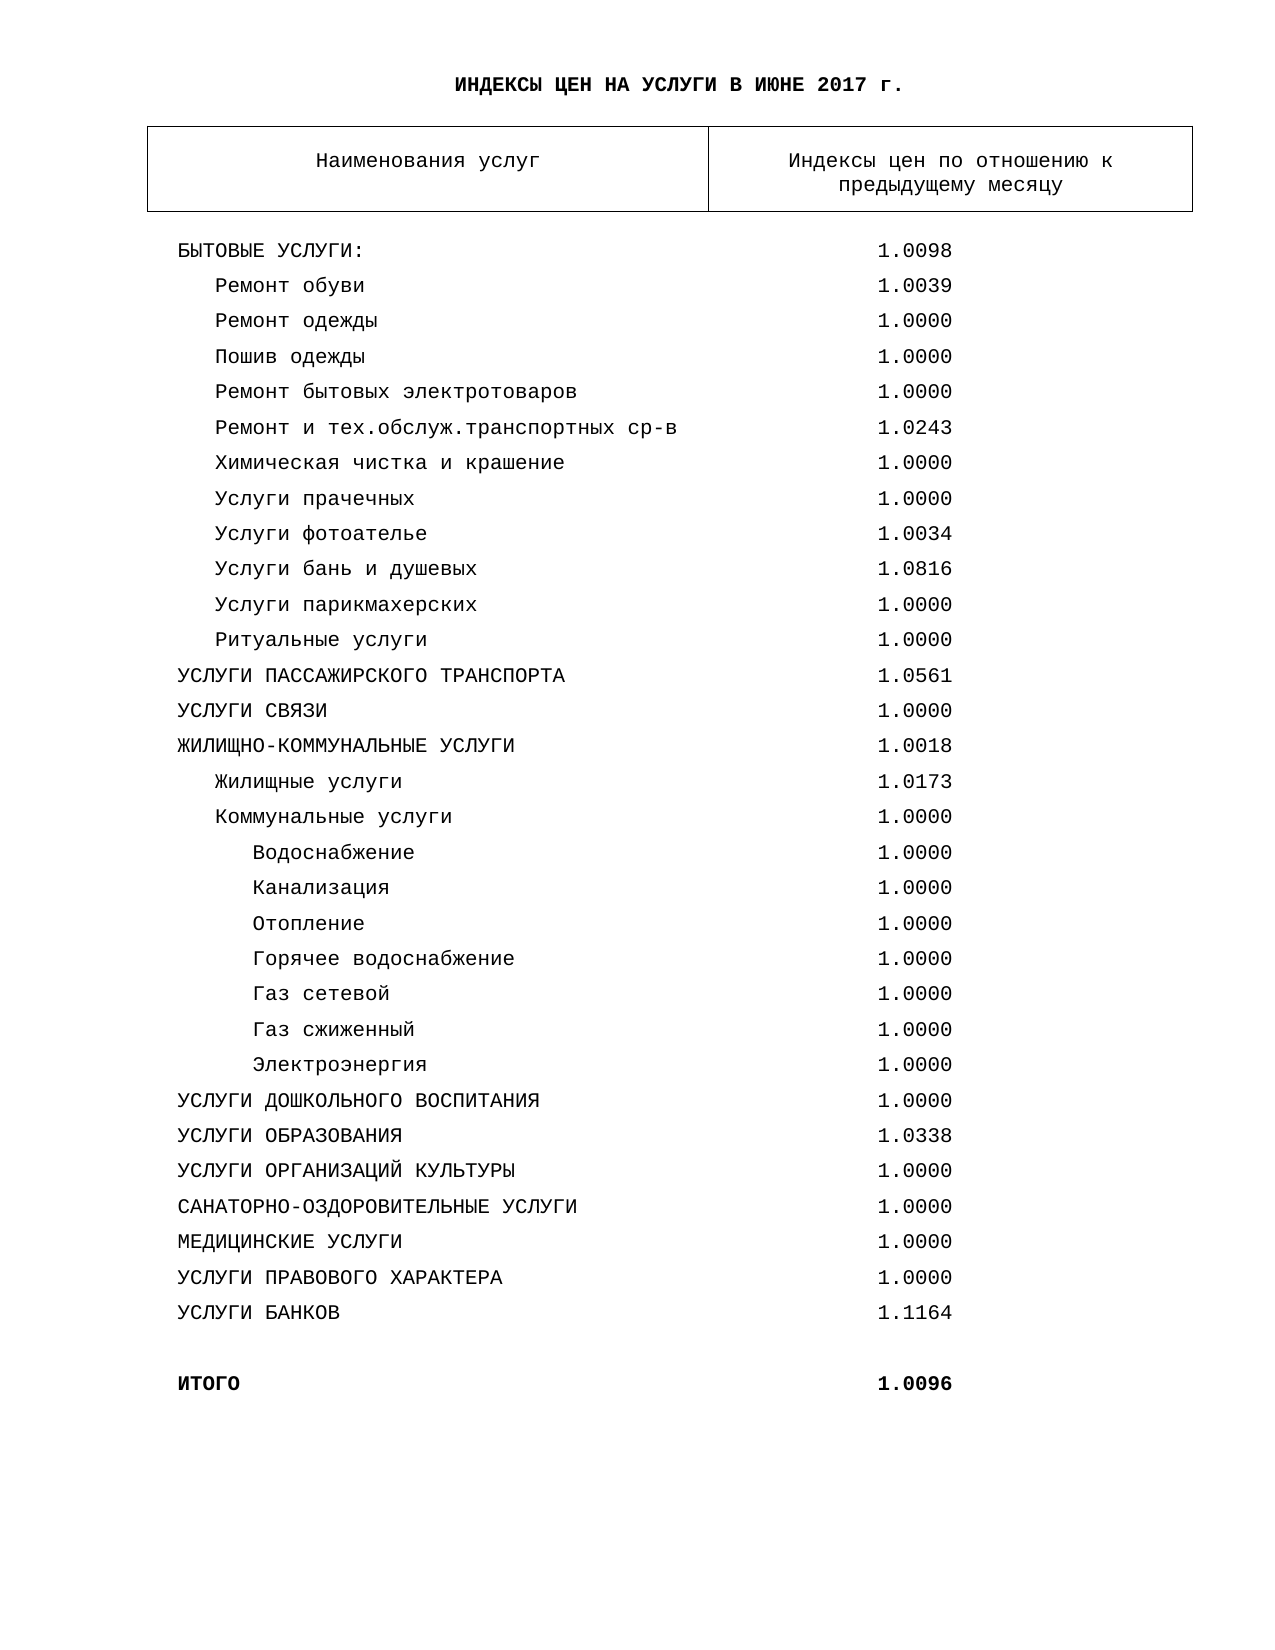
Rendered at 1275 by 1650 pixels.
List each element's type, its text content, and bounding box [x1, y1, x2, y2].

text Отопление 1.0000 [177, 913, 1181, 936]
text Услуги фотоателье 1.0034 [177, 523, 1181, 547]
text Газ сетевой 1.0000 [177, 983, 1181, 1007]
text Ремонт бытовых электротоваров 1.0000 [177, 381, 1181, 405]
text БЫТОВЫЕ УСЛУГИ: 1.0098 [177, 240, 1181, 263]
table_header Индексы цен по отношению к предыдущему месяцу [709, 127, 1192, 211]
text УСЛУГИ ДОШКОЛЬНОГО ВОСПИТАНИЯ 1.0000 [177, 1090, 1181, 1113]
text Жилищные услуги 1.0173 [177, 771, 1181, 794]
text Водоснабжение 1.0000 [177, 842, 1181, 865]
text УСЛУГИ ПАССАЖИРСКОГО ТРАНСПОРТА 1.0561 [177, 665, 1181, 688]
table_header Hаименования услуг [148, 127, 708, 211]
text ИHДЕКСЫ ЦЕH HА УСЛУГИ В ИЮНЕ 2017 г. [177, 74, 1181, 97]
text УСЛУГИ СВЯЗИ 1.0000 [177, 700, 1181, 724]
text Пошив одежды 1.0000 [177, 346, 1181, 369]
text Услуги прачечных 1.0000 [177, 488, 1181, 511]
text Услуги бань и душевых 1.0816 [177, 558, 1181, 582]
text Ритуальные услуги 1.0000 [177, 629, 1181, 653]
text УСЛУГИ БАНКОВ 1.1164 [177, 1302, 1181, 1326]
text Канализация 1.0000 [177, 877, 1181, 901]
text Ремонт и тех.обслуж.транспортных ср-в 1.0243 [177, 417, 1181, 440]
text УСЛУГИ ПРАВОВОГО ХАРАКТЕРА 1.0000 [177, 1267, 1181, 1290]
text ИТОГО 1.0096 [177, 1373, 1181, 1397]
text Ремонт одежды 1.0000 [177, 311, 1181, 334]
text ЖИЛИЩНО-КОММУНАЛЬНЫЕ УСЛУГИ 1.0018 [177, 736, 1181, 759]
text УСЛУГИ ОБРАЗОВАНИЯ 1.0338 [177, 1125, 1181, 1149]
text Услуги парикмахерских 1.0000 [177, 594, 1181, 617]
text Ремонт обуви 1.0039 [177, 275, 1181, 299]
text Коммунальные услуги 1.0000 [177, 806, 1181, 830]
text Газ сжиженный 1.0000 [177, 1019, 1181, 1042]
text Электроэнергия 1.0000 [177, 1054, 1181, 1078]
text Химическая чистка и крашение 1.0000 [177, 452, 1181, 476]
text УСЛУГИ ОРГАНИЗАЦИЙ КУЛЬТУРЫ 1.0000 [177, 1161, 1181, 1184]
text Горячее водоснабжение 1.0000 [177, 948, 1181, 972]
text САНАТОРНО-ОЗДОРОВИТЕЛЬНЫЕ УСЛУГИ 1.0000 [177, 1196, 1181, 1219]
text МЕДИЦИНСКИЕ УСЛУГИ 1.0000 [177, 1231, 1181, 1255]
